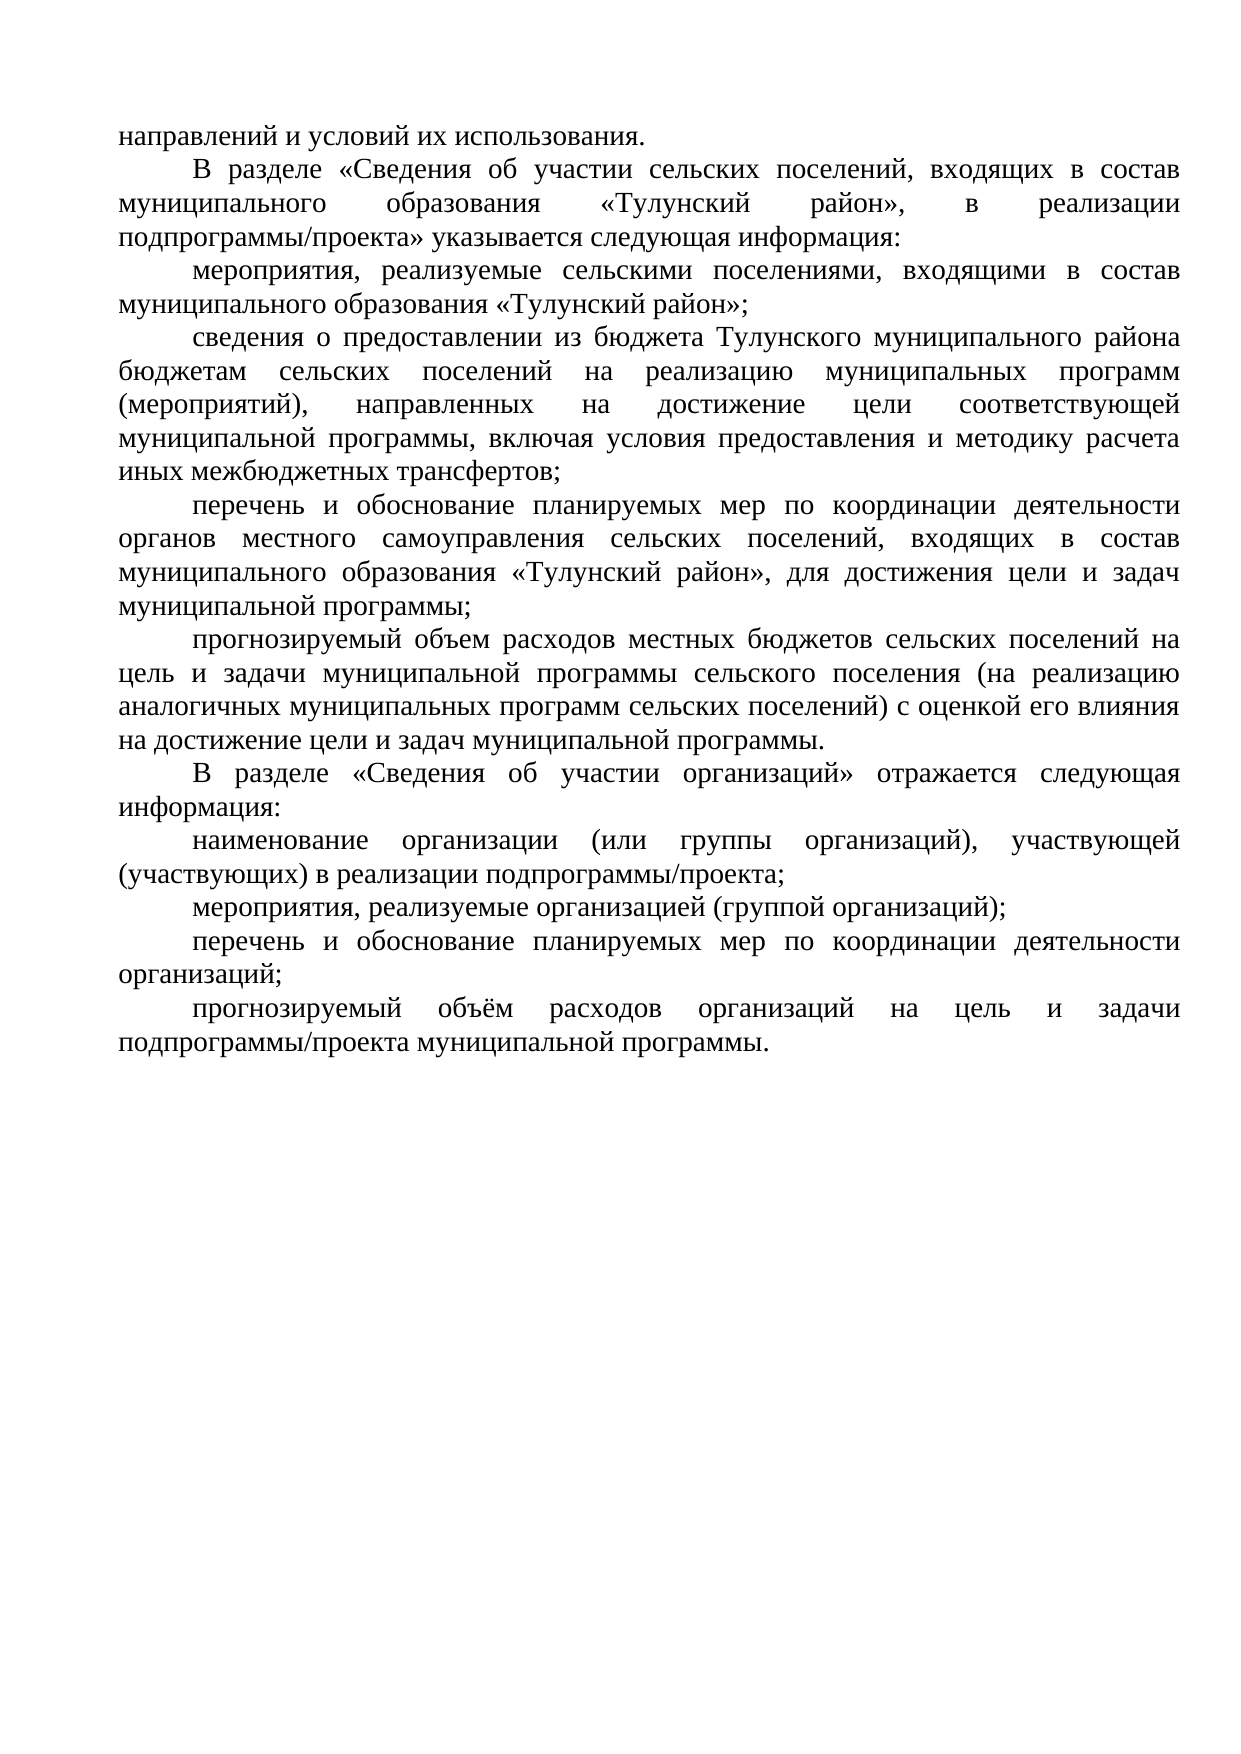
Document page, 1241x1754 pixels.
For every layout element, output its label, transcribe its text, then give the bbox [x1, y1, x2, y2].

text сведения о предоставлении из бюджета Тулунского муниципального района бюджетам сельских поселений на реализацию муниципальных программ (мероприятий), направленных на достижение цели соответствующей муниципальной программы, включая условия предоставления и методику расчета иных межбюджетных трансфертов; [118, 319, 1181, 487]
text мероприятия, реализуемые сельскими поселениями, входящими в состав муниципального образования «Тулунский район»; [118, 252, 1181, 319]
text перечень и обоснование планируемых мер по координации деятельности органов местного самоуправления сельских поселений, входящих в состав муниципального образования «Тулунский район», для достижения цели и задач муниципальной программы; [118, 487, 1181, 621]
text В разделе «Сведения об участии сельских поселений, входящих в состав муниципального образования «Тулунский район», в реализации подпрограммы/проекта» указывается следующая информация: [118, 152, 1181, 252]
text прогнозируемый объем расходов местных бюджетов сельских поселений на цель и задачи муниципальной программы сельского поселения (на реализацию аналогичных муниципальных программ сельских поселений) с оценкой его влияния на достижение цели и задач муниципальной программы. [118, 621, 1181, 755]
text прогнозируемый объём расходов организаций на цель и задачи подпрограммы/проекта муниципальной программы. [118, 990, 1181, 1057]
text перечень и обоснование планируемых мер по координации деятельности организаций; [118, 923, 1181, 990]
text наименование организации (или группы организаций), участвующей (участвующих) в реализации подпрограммы/проекта; [118, 822, 1181, 889]
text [118, 118, 1181, 152]
text В разделе «Сведения об участии организаций» отражается следующая информация: [118, 755, 1181, 822]
text мероприятия, реализуемые организацией (группой организаций); [118, 889, 1181, 923]
